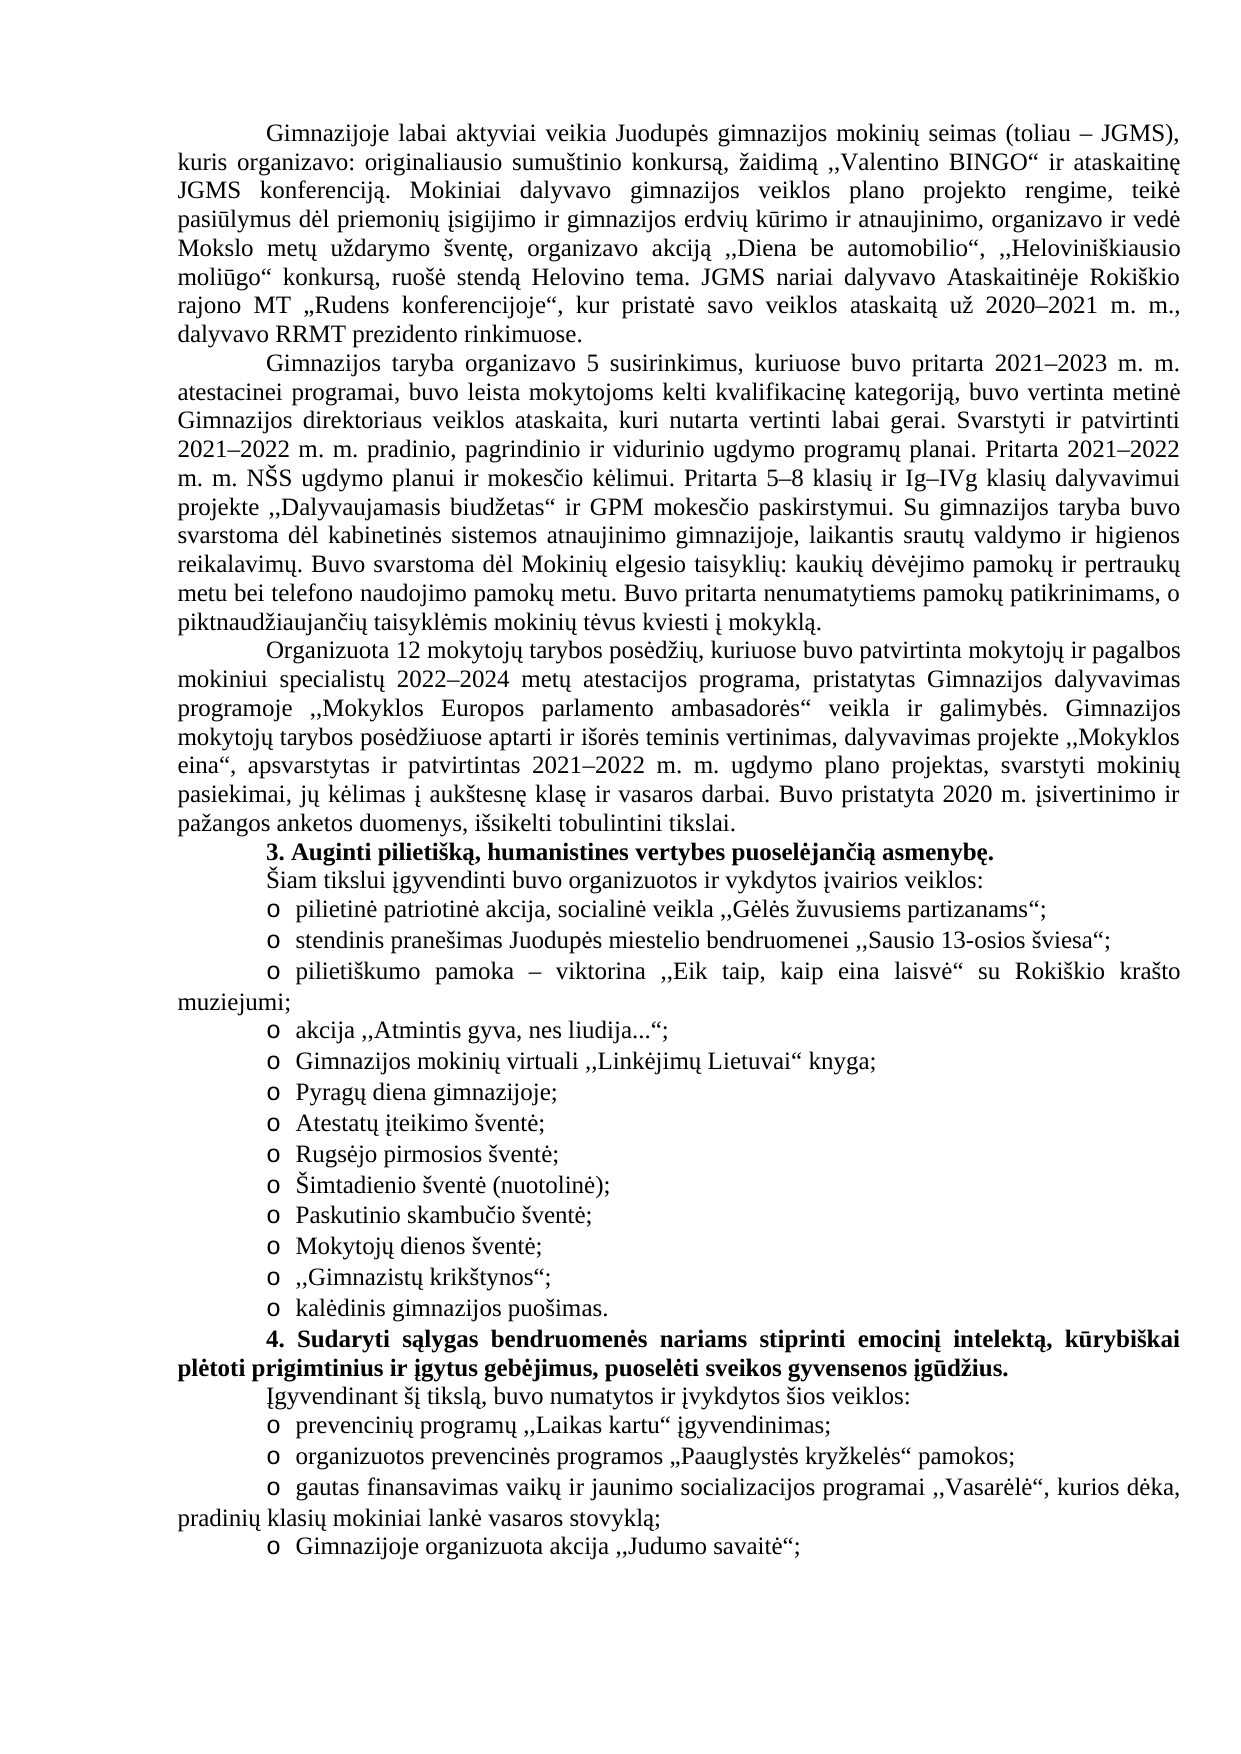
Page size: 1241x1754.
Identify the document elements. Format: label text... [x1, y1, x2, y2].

list Gimnazijos mokinių virtuali ,,Linkėjimų Lietuvai“ knyga; [177, 1046, 1181, 1077]
list gautas finansavimas vaikų ir jaunimo socializacijos programai ,,Vasarėlė“, kurios dėka, pradinių klasių mokiniai lankė vasaros stovyklą; [177, 1472, 1181, 1531]
list akcija ,,Atmintis gyva, nes liudija...“; [177, 1016, 1181, 1046]
list pilietiškumo pamoka – viktorina ,,Eik taip, kaip eina laisvė“ su Rokiškio krašto muziejumi; [177, 956, 1181, 1016]
list organizuotos prevencinės programos „Paauglystės kryžkelės“ pamokos; [177, 1441, 1181, 1472]
list kalėdinis gimnazijos puošimas. [177, 1293, 1181, 1324]
text 3. Auginti pilietišką, humanistines vertybes puoselėjančią asmenybę. [177, 837, 1181, 866]
list Paskutinio skambučio šventė; [177, 1201, 1181, 1231]
text Įgyvendinant šį tikslą, buvo numatytos ir įvykdytos šios veiklos: [177, 1381, 1181, 1410]
list ,,Gimnazistų krikštynos“; [177, 1262, 1181, 1293]
text 4. Sudaryti sąlygas bendruomenės nariams stiprinti emocinį intelektą, kūrybiškai plėtoti prigimtinius ir įgytus gebėjimus, puoselėti sveikos gyvensenos įgūdžius. [177, 1324, 1181, 1381]
text Šiam tikslui įgyvendinti buvo organizuotos ir vykdytos įvairios veiklos: [177, 866, 1181, 894]
text Gimnazijos taryba organizavo 5 susirinkimus, kuriuose buvo pritarta 2021–2023 m. m. atestacinei programai, buvo leista mokytojoms kelti kvalifikacinę kategoriją, buvo vertinta metinė Gimnazijos direktoriaus veiklos ataskaita, kuri nutarta vertinti labai gerai. Svarstyti ir patvirtinti 2021–2022 m. m. pradinio, pagrindinio ir vidurinio ugdymo programų planai. Pritarta 2021–2022 m. m. NŠS ugdymo planui ir mokesčio kėlimui. Pritarta 5–8 klasių ir Ig–IVg klasių dalyvavimui projekte ,,Dalyvaujamasis biudžetas“ ir GPM mokesčio paskirstymui. Su gimnazijos taryba buvo svarstoma dėl kabinetinės sistemos atnaujinimo gimnazijoje, laikantis srautų valdymo ir higienos reikalavimų. Buvo svarstoma dėl Mokinių elgesio taisyklių: kaukių dėvėjimo pamokų ir pertraukų metu bei telefono naudojimo pamokų metu. Buvo pritarta nenumatytiems pamokų patikrinimams, o piktnaudžiaujančių taisyklėmis mokinių tėvus kviesti į mokyklą. [177, 348, 1181, 636]
text Gimnazijoje labai aktyviai veikia Juodupės gimnazijos mokinių seimas (toliau – JGMS), kuris organizavo: originaliausio sumuštinio konkursą, žaidimą ,,Valentino BINGO“ ir ataskaitinę JGMS konferenciją. Mokiniai dalyvavo gimnazijos veiklos plano projekto rengime, teikė pasiūlymus dėl priemonių įsigijimo ir gimnazijos erdvių kūrimo ir atnaujinimo, organizavo ir vedė Mokslo metų uždarymo šventę, organizavo akciją ,,Diena be automobilio“, ,,Heloviniškiausio moliūgo“ konkursą, ruošė stendą Helovino tema. JGMS nariai dalyvavo Ataskaitinėje Rokiškio rajono MT „Rudens konferencijoje“, kur pristatė savo veiklos ataskaitą už 2020–2021 m. m., dalyvavo RRMT prezidento rinkimuose. [177, 118, 1181, 348]
list Atestatų įteikimo šventė; [177, 1108, 1181, 1139]
list Mokytojų dienos šventė; [177, 1231, 1181, 1262]
list prevencinių programų ,,Laikas kartu“ įgyvendinimas; [177, 1410, 1181, 1441]
list Šimtadienio šventė (nuotolinė); [177, 1170, 1181, 1201]
list stendinis pranešimas Juodupės miestelio bendruomenei ,,Sausio 13-osios šviesa“; [177, 925, 1181, 956]
list Rugsėjo pirmosios šventė; [177, 1139, 1181, 1170]
text Organizuota 12 mokytojų tarybos posėdžių, kuriuose buvo patvirtinta mokytojų ir pagalbos mokiniui specialistų 2022–2024 metų atestacijos programa, pristatytas Gimnazijos dalyvavimas programoje ,,Mokyklos Europos parlamento ambasadorės“ veikla ir galimybės. Gimnazijos mokytojų tarybos posėdžiuose aptarti ir išorės teminis vertinimas, dalyvavimas projekte ,,Mokyklos eina“, apsvarstytas ir patvirtintas 2021–2022 m. m. ugdymo plano projektas, svarstyti mokinių pasiekimai, jų kėlimas į aukštesnę klasę ir vasaros darbai. Buvo pristatyta 2020 m. įsivertinimo ir pažangos anketos duomenys, išsikelti tobulintini tikslai. [177, 636, 1181, 837]
list pilietinė patriotinė akcija, socialinė veikla ,,Gėlės žuvusiems partizanams“; [177, 894, 1181, 925]
list Gimnazijoje organizuota akcija ,,Judumo savaitė“; [177, 1531, 1181, 1562]
list Pyragų diena gimnazijoje; [177, 1077, 1181, 1108]
